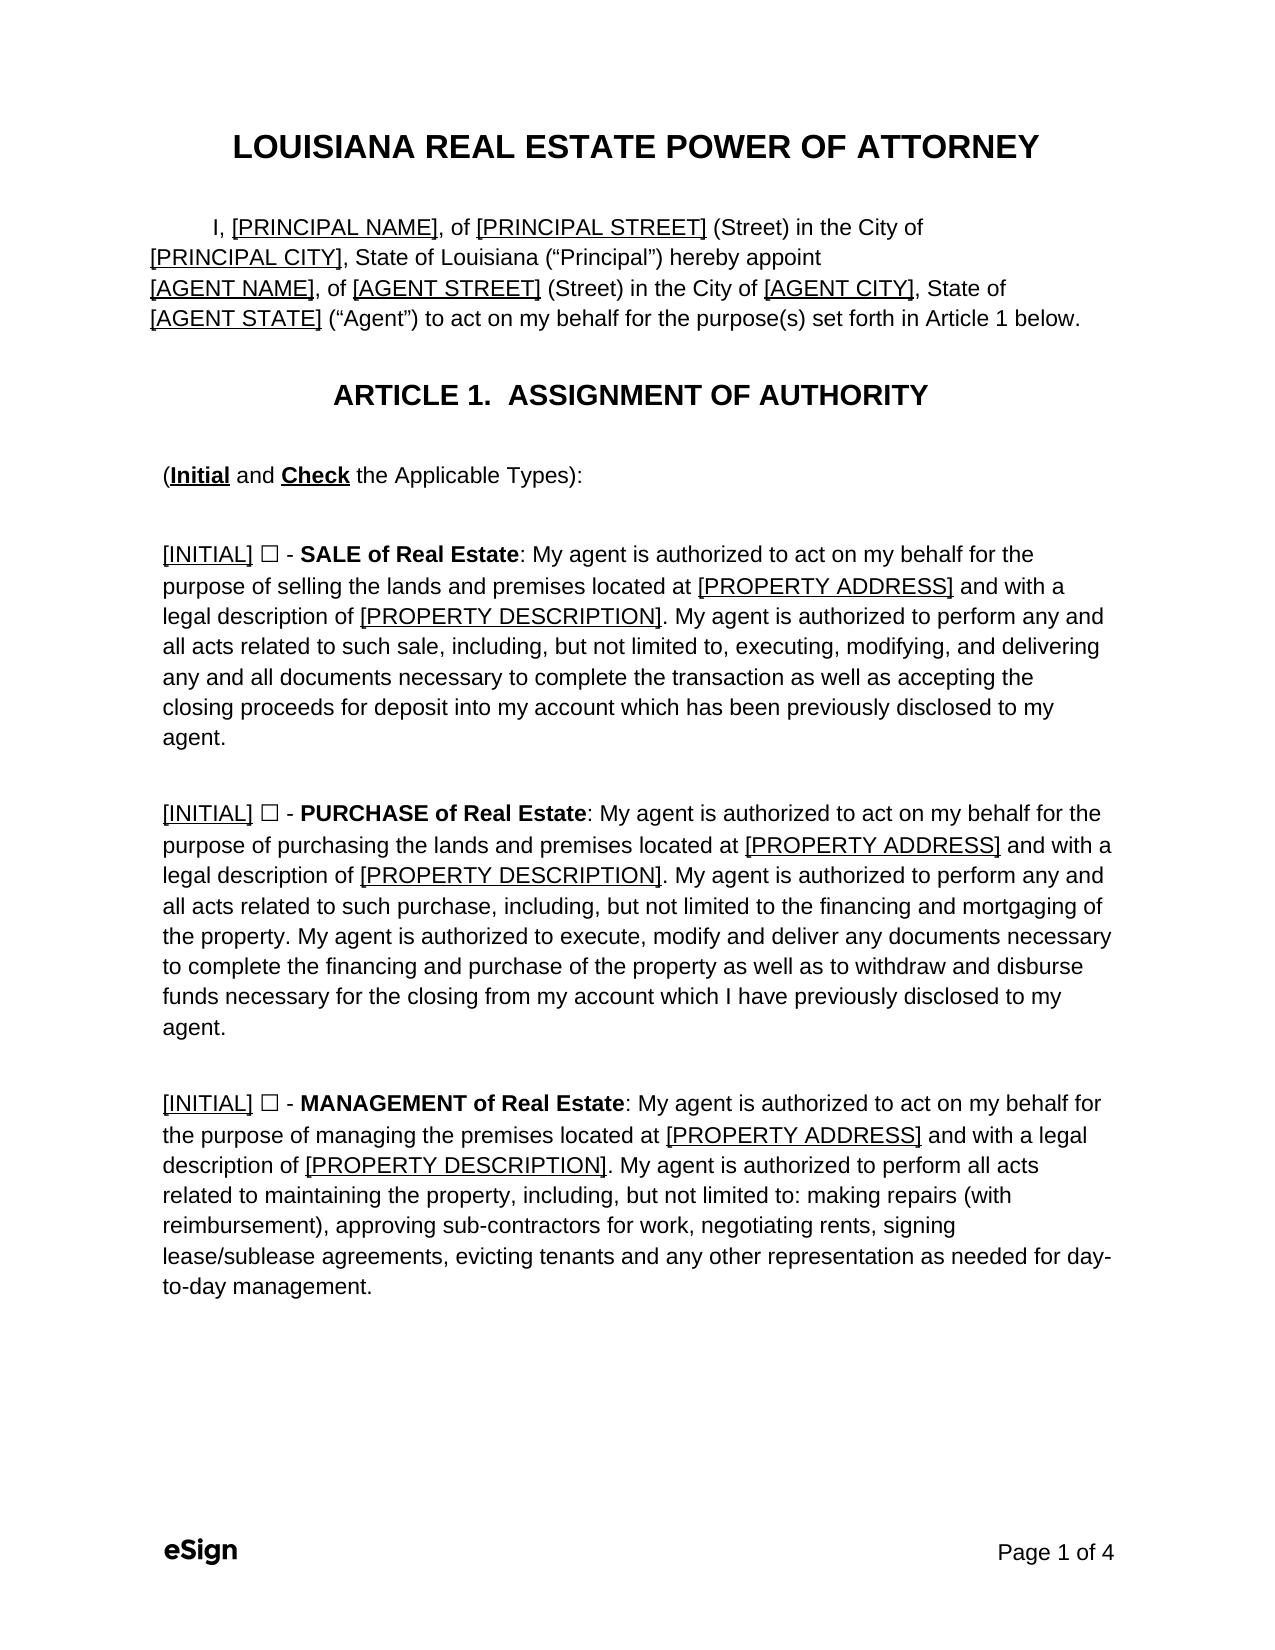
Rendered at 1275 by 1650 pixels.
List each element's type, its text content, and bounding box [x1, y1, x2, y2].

text [AGENT STATE] (“Agent”) to act on my behalf for the purpose(s) set forth in Article 1 below. [150, 305, 1122, 331]
text LOUISIANA REAL ESTATE POWER OF ATTORNEY [150, 127, 1122, 166]
text (Initial and Check the Applicable Types): [162, 462, 1099, 488]
text [INITIAL] - MANAGEMENT of Real Estate: My agent is authorized to act on my behalf for the purpose of managing the premises located at [PROPERTY ADDRESS] and with a legal description of [PROPERTY DESCRIPTION]. My agent is authorized to perform all acts related to maintaining the property, including, but not limited to: making repairs (with reimbursement), approving sub-contractors for work, negotiating rents, signing lease/sublease agreements, evicting tenants and any other representation as needed for day-to-day management. [162, 1087, 1114, 1299]
text I, [PRINCIPAL NAME], of [PRINCIPAL STREET] (Street) in the City of [150, 214, 1122, 240]
text [AGENT NAME], of [AGENT STREET] (Street) in the City of [AGENT CITY], State of [150, 274, 1122, 301]
text [INITIAL] - PURCHASE of Real Estate: My agent is authorized to act on my behalf for the purpose of purchasing the lands and premises located at [PROPERTY ADDRESS] and with a legal description of [PROPERTY DESCRIPTION]. My agent is authorized to perform any and all acts related to such purchase, including, but not limited to the financing and mortgaging of the property. My agent is authorized to execute, modify and deliver any documents necessary to complete the financing and purchase of the property as well as to withdraw and disburse funds necessary for the closing from my account which I have previously disclosed to my agent. [162, 797, 1114, 1040]
text ARTICLE 1. ASSIGNMENT OF AUTHORITY [162, 378, 1099, 411]
text [INITIAL] - SALE of Real Estate: My agent is authorized to act on my behalf for the purpose of selling the lands and premises located at [PROPERTY ADDRESS] and with a legal description of [PROPERTY DESCRIPTION]. My agent is authorized to perform any and all acts related to such sale, including, but not limited to, executing, modifying, and delivering any and all documents necessary to complete the transaction as well as accepting the closing proceeds for deposit into my account which has been previously disclosed to my agent. [162, 538, 1107, 750]
text [PRINCIPAL CITY], State of Louisiana (“Principal”) hereby appoint [150, 244, 1122, 271]
picture [150, 1525, 254, 1575]
